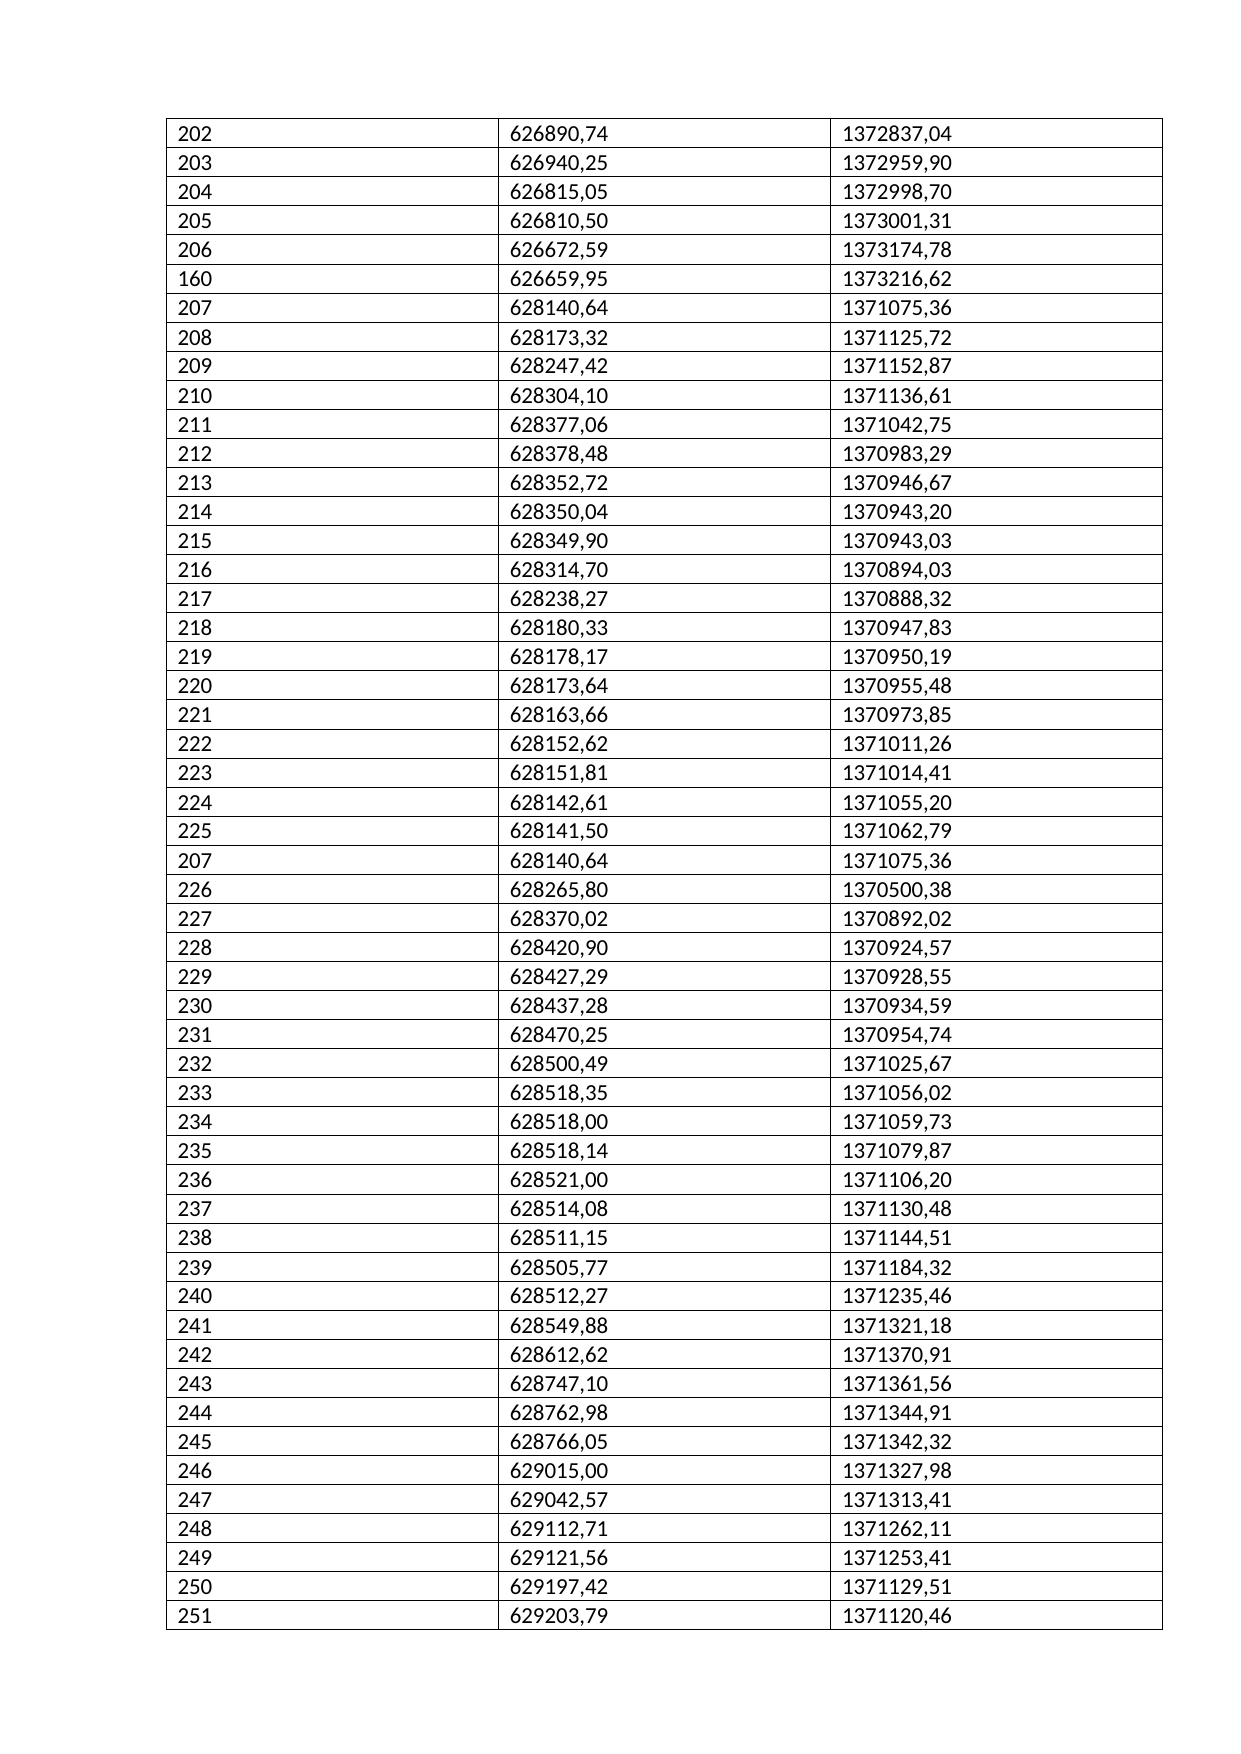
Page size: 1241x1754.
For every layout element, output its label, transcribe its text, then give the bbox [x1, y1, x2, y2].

table_cell 1371062,79 [831, 817, 1162, 845]
table_cell 1370983,29 [831, 439, 1162, 467]
table_cell 209 [167, 352, 498, 380]
table_cell 628747,10 [499, 1369, 830, 1397]
table_cell 1371125,72 [831, 323, 1162, 351]
table_cell 1371136,61 [831, 381, 1162, 409]
table_cell 1371321,18 [831, 1311, 1162, 1339]
table_cell 207 [167, 294, 498, 322]
table_cell 1371014,41 [831, 759, 1162, 787]
table_cell 215 [167, 526, 498, 554]
table_cell 628437,28 [499, 991, 830, 1019]
table_cell 628518,14 [499, 1136, 830, 1164]
table_cell 628514,08 [499, 1195, 830, 1222]
table_cell 216 [167, 555, 498, 583]
table_cell 234 [167, 1107, 498, 1135]
table_cell 626890,74 [499, 119, 830, 147]
table_cell 1371235,46 [831, 1282, 1162, 1310]
table_cell 227 [167, 904, 498, 932]
table_cell 1370943,03 [831, 526, 1162, 554]
table_cell 628427,29 [499, 962, 830, 990]
table_cell 628314,70 [499, 555, 830, 583]
table_cell 628173,64 [499, 671, 830, 699]
table_cell 1371079,87 [831, 1136, 1162, 1164]
table_cell 1370946,67 [831, 468, 1162, 496]
table_cell 250 [167, 1572, 498, 1600]
table_cell 629197,42 [499, 1572, 830, 1600]
table_cell 629203,79 [499, 1601, 830, 1629]
table_cell 628377,06 [499, 410, 830, 438]
table_cell 1371313,41 [831, 1485, 1162, 1513]
table_cell 1371253,41 [831, 1543, 1162, 1571]
table_cell 1371055,20 [831, 788, 1162, 816]
table_cell 628370,02 [499, 904, 830, 932]
table_cell 1371075,36 [831, 846, 1162, 874]
table_cell 239 [167, 1253, 498, 1281]
table_cell 628521,00 [499, 1165, 830, 1193]
table_cell 1371152,87 [831, 352, 1162, 380]
table_cell 205 [167, 206, 498, 234]
table_cell 1371327,98 [831, 1456, 1162, 1484]
table_cell 628762,98 [499, 1398, 830, 1426]
table_cell 628766,05 [499, 1427, 830, 1455]
table_cell 1372998,70 [831, 177, 1162, 205]
table_cell 629112,71 [499, 1514, 830, 1542]
table_cell 231 [167, 1020, 498, 1048]
table_cell 224 [167, 788, 498, 816]
table_cell 1371011,26 [831, 730, 1162, 757]
table_cell 245 [167, 1427, 498, 1455]
table_cell 628163,66 [499, 700, 830, 728]
table_cell 160 [167, 265, 498, 292]
table_cell 628612,62 [499, 1340, 830, 1368]
table_cell 628178,17 [499, 642, 830, 670]
table_cell 1370894,03 [831, 555, 1162, 583]
table_cell 1371056,02 [831, 1078, 1162, 1106]
table_cell 1370943,20 [831, 497, 1162, 525]
table_cell 1371075,36 [831, 294, 1162, 322]
table_cell 1371129,51 [831, 1572, 1162, 1600]
table_cell 203 [167, 148, 498, 176]
table_cell 246 [167, 1456, 498, 1484]
table_cell 626659,95 [499, 265, 830, 292]
table_cell 226 [167, 875, 498, 903]
table_cell 237 [167, 1195, 498, 1222]
table_cell 1372959,90 [831, 148, 1162, 176]
table_cell 223 [167, 759, 498, 787]
table_cell 238 [167, 1224, 498, 1252]
table_cell 628304,10 [499, 381, 830, 409]
table_cell 243 [167, 1369, 498, 1397]
table_cell 247 [167, 1485, 498, 1513]
table_cell 1370947,83 [831, 613, 1162, 641]
table_cell 222 [167, 730, 498, 757]
table_cell 1370500,38 [831, 875, 1162, 903]
table_cell 251 [167, 1601, 498, 1629]
table_cell 1371262,11 [831, 1514, 1162, 1542]
table_cell 1370973,85 [831, 700, 1162, 728]
table_cell 1371059,73 [831, 1107, 1162, 1135]
table_cell 1373174,78 [831, 235, 1162, 263]
table_cell 210 [167, 381, 498, 409]
table_cell 236 [167, 1165, 498, 1193]
table_cell 628140,64 [499, 294, 830, 322]
table_cell 628470,25 [499, 1020, 830, 1048]
table_cell 1370934,59 [831, 991, 1162, 1019]
table_cell 1371342,32 [831, 1427, 1162, 1455]
table_cell 626815,05 [499, 177, 830, 205]
table_cell 1371025,67 [831, 1049, 1162, 1077]
table_cell 626810,50 [499, 206, 830, 234]
table_cell 1370950,19 [831, 642, 1162, 670]
table_cell 229 [167, 962, 498, 990]
table_cell 628141,50 [499, 817, 830, 845]
table_cell 232 [167, 1049, 498, 1077]
table_cell 1370924,57 [831, 933, 1162, 961]
table_cell 202 [167, 119, 498, 147]
table_cell 240 [167, 1282, 498, 1310]
table_cell 628180,33 [499, 613, 830, 641]
table_cell 228 [167, 933, 498, 961]
table_cell 628549,88 [499, 1311, 830, 1339]
table_cell 1371361,56 [831, 1369, 1162, 1397]
table_cell 217 [167, 584, 498, 612]
table_cell 204 [167, 177, 498, 205]
table_cell 248 [167, 1514, 498, 1542]
table_cell 213 [167, 468, 498, 496]
table_cell 628518,00 [499, 1107, 830, 1135]
table_cell 1371130,48 [831, 1195, 1162, 1222]
table_cell 1371370,91 [831, 1340, 1162, 1368]
table_cell 1371106,20 [831, 1165, 1162, 1193]
table_cell 628349,90 [499, 526, 830, 554]
table_cell 628238,27 [499, 584, 830, 612]
table_cell 628140,64 [499, 846, 830, 874]
table_cell 1371120,46 [831, 1601, 1162, 1629]
table_cell 628511,15 [499, 1224, 830, 1252]
table_cell 214 [167, 497, 498, 525]
table_cell 628151,81 [499, 759, 830, 787]
table_cell 628512,27 [499, 1282, 830, 1310]
table_cell 628350,04 [499, 497, 830, 525]
table_cell 206 [167, 235, 498, 263]
table_cell 626940,25 [499, 148, 830, 176]
table_cell 628518,35 [499, 1078, 830, 1106]
table_cell 219 [167, 642, 498, 670]
table_cell 628173,32 [499, 323, 830, 351]
table_cell 628420,90 [499, 933, 830, 961]
table_cell 242 [167, 1340, 498, 1368]
table_cell 244 [167, 1398, 498, 1426]
table_cell 1373216,62 [831, 265, 1162, 292]
table_cell 1371344,91 [831, 1398, 1162, 1426]
table_cell 208 [167, 323, 498, 351]
table_cell 1370892,02 [831, 904, 1162, 932]
table_cell 1373001,31 [831, 206, 1162, 234]
table_cell 1371042,75 [831, 410, 1162, 438]
table_cell 218 [167, 613, 498, 641]
table_cell 241 [167, 1311, 498, 1339]
table_cell 207 [167, 846, 498, 874]
table_cell 211 [167, 410, 498, 438]
table_cell 1372837,04 [831, 119, 1162, 147]
table_cell 230 [167, 991, 498, 1019]
table_cell 235 [167, 1136, 498, 1164]
table_cell 628505,77 [499, 1253, 830, 1281]
table_cell 628152,62 [499, 730, 830, 757]
table_cell 225 [167, 817, 498, 845]
table_cell 1370954,74 [831, 1020, 1162, 1048]
table_cell 628500,49 [499, 1049, 830, 1077]
table_cell 1370888,32 [831, 584, 1162, 612]
table_cell 629121,56 [499, 1543, 830, 1571]
table_cell 628352,72 [499, 468, 830, 496]
table_cell 628378,48 [499, 439, 830, 467]
table_cell 629042,57 [499, 1485, 830, 1513]
table_cell 628142,61 [499, 788, 830, 816]
table_cell 1371144,51 [831, 1224, 1162, 1252]
table_cell 221 [167, 700, 498, 728]
table_cell 233 [167, 1078, 498, 1106]
table_cell 628247,42 [499, 352, 830, 380]
table_cell 629015,00 [499, 1456, 830, 1484]
table_cell 1370928,55 [831, 962, 1162, 990]
table_cell 1371184,32 [831, 1253, 1162, 1281]
table_cell 1370955,48 [831, 671, 1162, 699]
table_cell 212 [167, 439, 498, 467]
table_cell 249 [167, 1543, 498, 1571]
table_cell 628265,80 [499, 875, 830, 903]
table_cell 220 [167, 671, 498, 699]
table_cell 626672,59 [499, 235, 830, 263]
